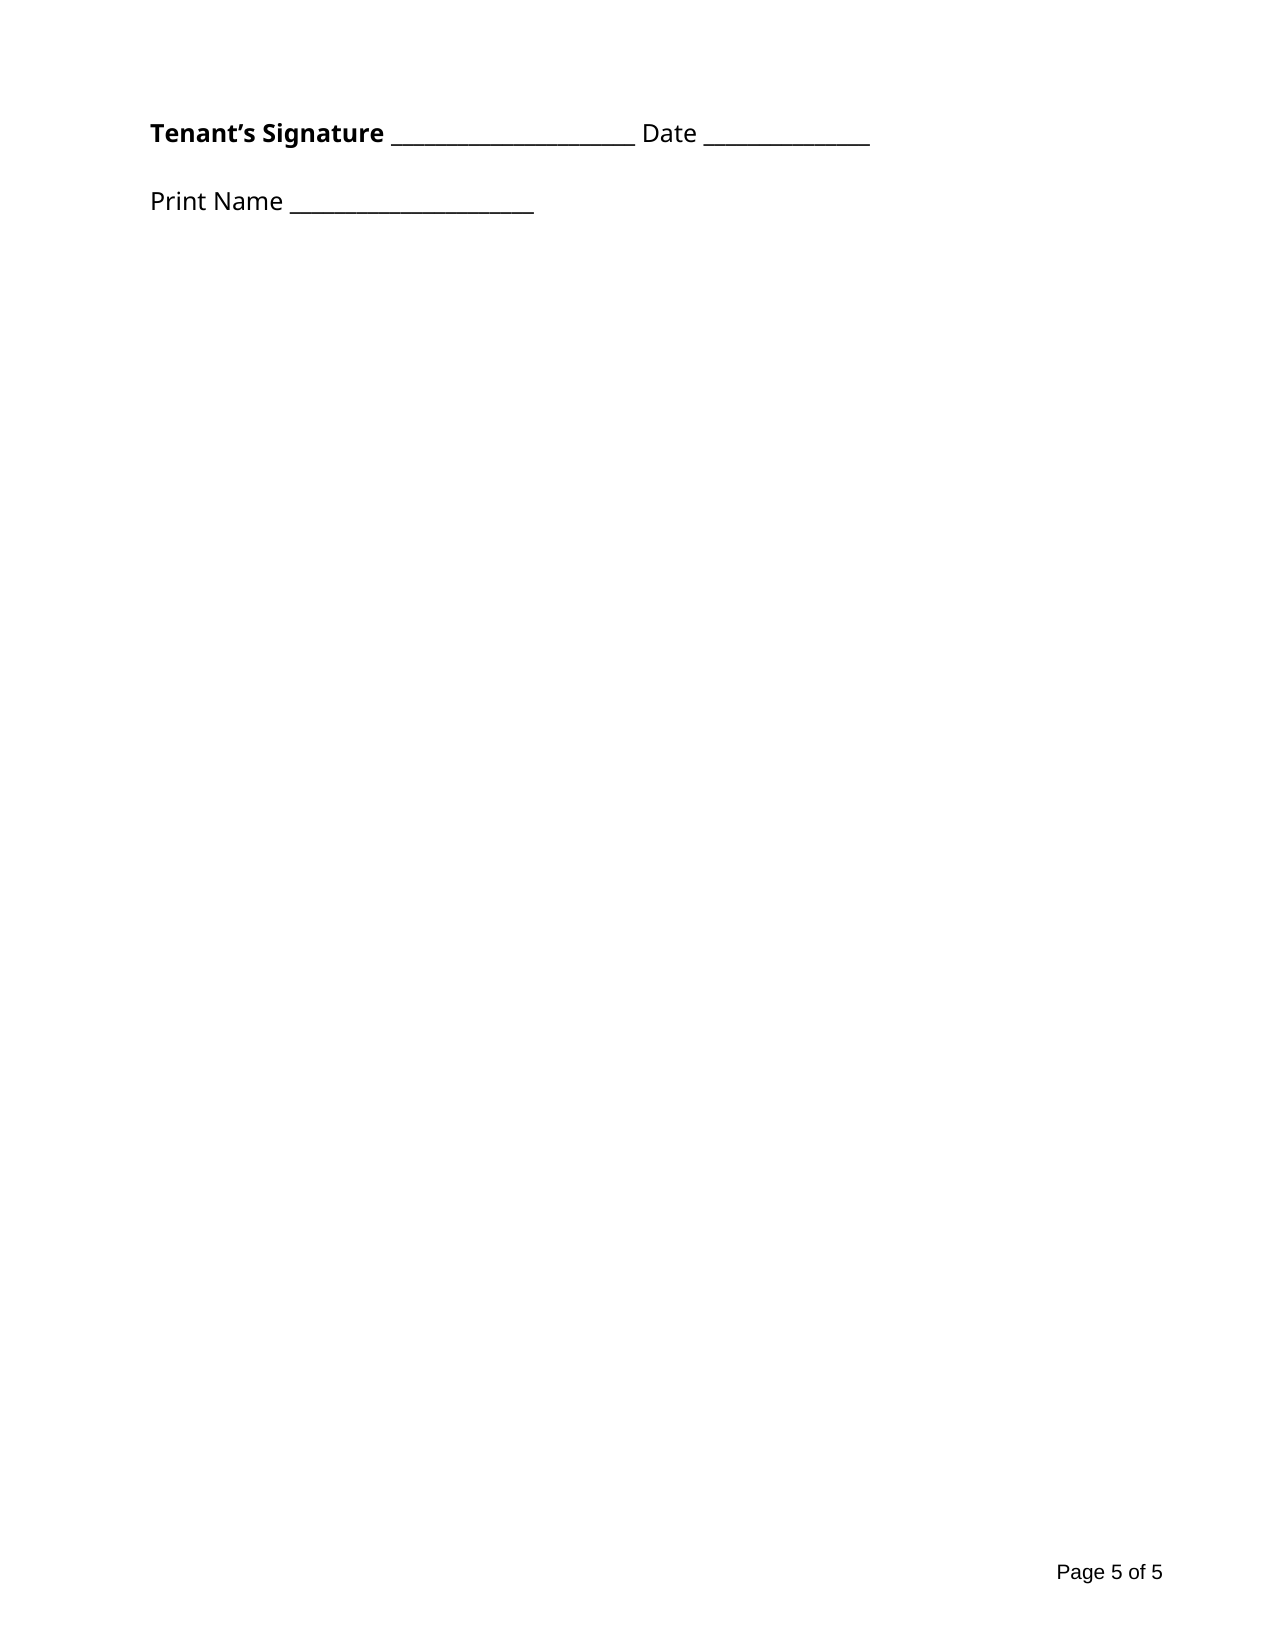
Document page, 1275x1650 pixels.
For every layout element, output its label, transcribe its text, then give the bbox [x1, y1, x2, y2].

text Print Name ______________________ [150, 183, 1125, 217]
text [150, 115, 1125, 149]
